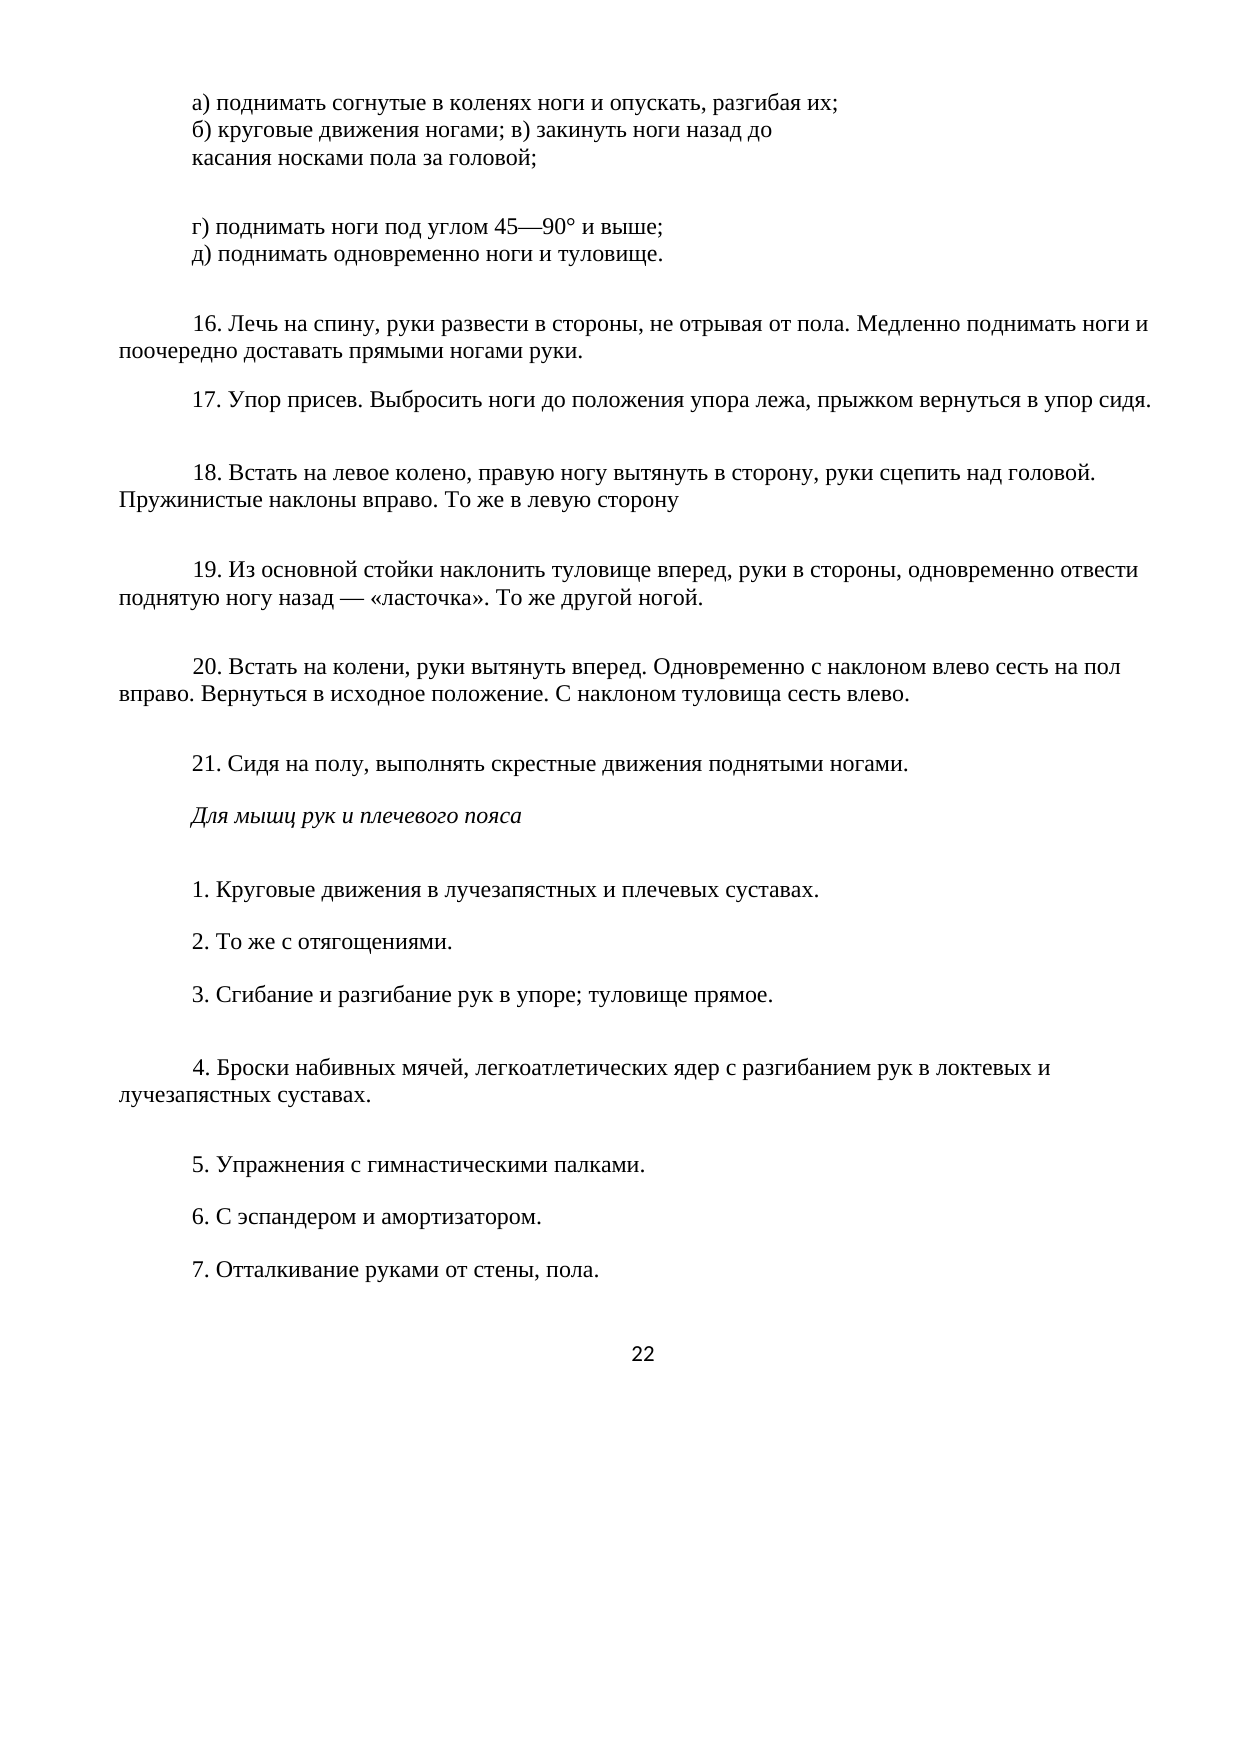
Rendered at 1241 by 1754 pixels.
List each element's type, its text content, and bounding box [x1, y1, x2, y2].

text 19. Из основной стойки наклонить туловище вперед, руки в стороны, одновременно отвести поднятую ногу назад — «ласточка». То же другой ногой. [119, 556, 1167, 610]
text 2. То же с отягощениями. [192, 927, 1167, 955]
text 5. Упражнения с гимнастическими палками. [192, 1150, 1167, 1177]
text 1. Круговые движения в лучезапястных и плечевых суставах. [192, 874, 1167, 902]
text г) поднимать ноги под углом 45—90° и выше; д) поднимать одновременно ноги и туловище. [192, 213, 664, 267]
text 20. Встать на колени, руки вытянуть вперед. Одновременно с наклоном влево сесть на пол вправо. Вернуться в исходное положение. С наклоном туловища сесть влево. [119, 653, 1167, 707]
text Для мышц рук и плечевого пояса [192, 801, 1167, 829]
text 22 [119, 1339, 1167, 1368]
text 7. Отталкивание руками от стены, пола. [192, 1255, 1167, 1282]
text а) поднимать согнутые в коленях ноги и опускать, разгибая их; б) круговые движения ногами; в) закинуть ноги назад до касания носками пола за головой; [192, 89, 839, 170]
text 17. Упор присев. Выбросить ноги до положения упора лежа, прыжком вернуться в упор сидя. [192, 385, 1167, 412]
text 18. Встать на левое колено, правую ногу вытянуть в сторону, руки сцепить над головой. Пружинистые наклоны вправо. То же в левую сторону [119, 459, 1167, 513]
text 4. Броски набивных мячей, легкоатлетических ядер с разгибанием рук в локтевых и лучезапястных суставах. [119, 1054, 1167, 1108]
text 3. Сгибание и разгибание рук в упоре; туловище прямое. [192, 979, 1167, 1007]
text 16. Лечь на спину, руки развести в стороны, не отрывая от пола. Медленно поднимать ноги и поочередно доставать прямыми ногами руки. [119, 310, 1167, 364]
text 21. Сидя на полу, выполнять скрестные движения поднятыми ногами. [192, 749, 1167, 776]
text 6. С эспандером и амортизатором. [192, 1202, 1167, 1230]
